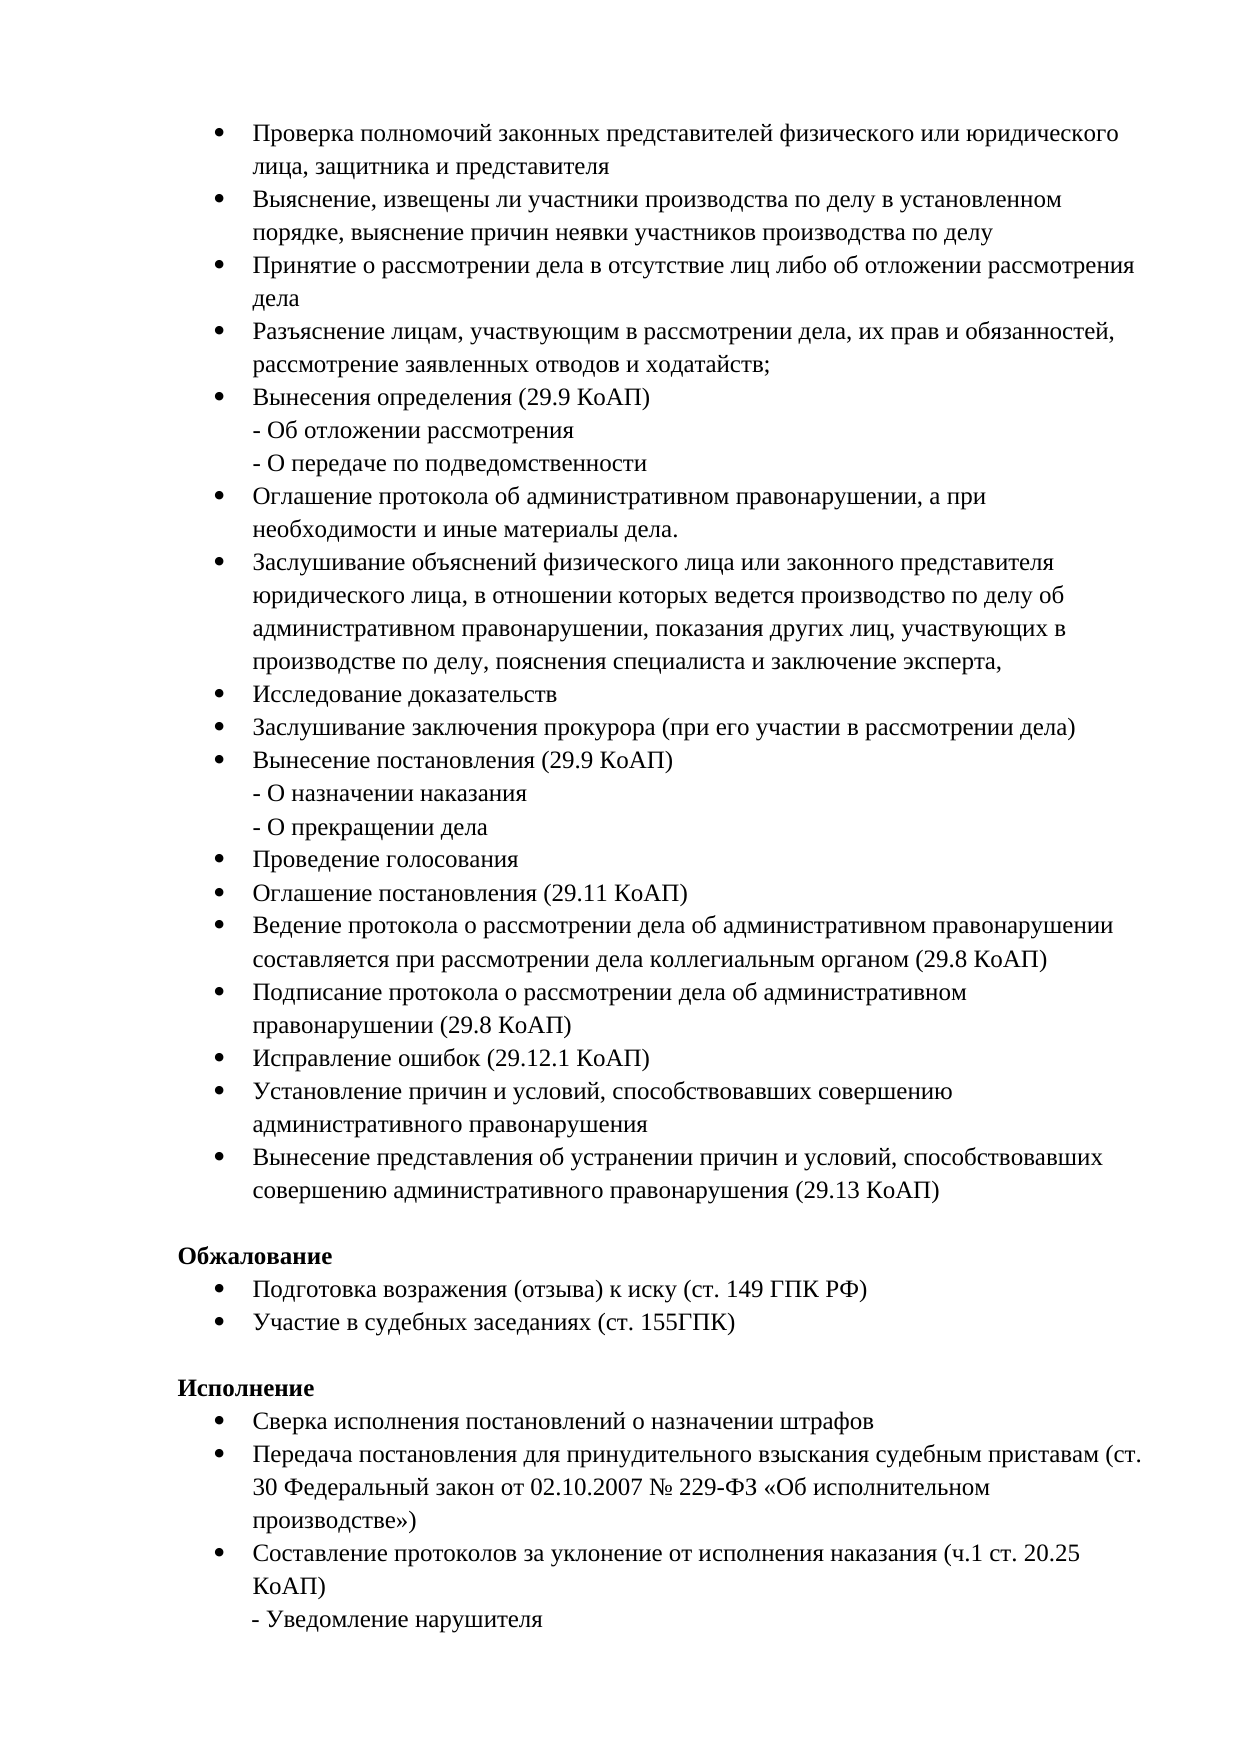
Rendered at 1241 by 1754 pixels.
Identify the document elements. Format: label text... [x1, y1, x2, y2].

list Участие в судебных заседаниях (ст. 155ГПК) [215, 1307, 1152, 1336]
list Установление причин и условий, способствовавших совершению административного правонарушения [215, 1076, 1152, 1137]
list - О передаче по подведомственности [252, 448, 1152, 477]
list - Об отложении рассмотрения [252, 415, 1152, 444]
list Исправление ошибок (29.12.1 КоАП) [215, 1043, 1152, 1071]
list Исследование доказательств [215, 679, 1152, 708]
list Проверка полномочий законных представителей физического или юридического лица, защитника и представителя [215, 118, 1152, 180]
list Ведение протокола о рассмотрении дела об административном правонарушении составляется при рассмотрении дела коллегиальным органом (29.8 КоАП) [215, 911, 1152, 972]
list Вынесение представления об устранении причин и условий, способствовавших совершению административного правонарушения (29.13 КоАП) [215, 1142, 1152, 1203]
text Исполнение [177, 1373, 1152, 1402]
list Передача постановления для принудительного взыскания судебным приставам (ст. 30 Федеральный закон от 02.10.2007 № 229-ФЗ «Об исполнительном производстве») [215, 1439, 1152, 1534]
list Заслушивание объяснений физического лица или законного представителя юридического лица, в отношении которых ведется производство по делу об административном правонарушении, показания других лиц, участвующих в производстве по делу, пояснения специалиста и заключение эксперта, [215, 547, 1152, 675]
list Оглашение постановления (29.11 КоАП) [215, 878, 1152, 906]
list Сверка исполнения постановлений о назначении штрафов [215, 1406, 1152, 1435]
list Составление протоколов за уклонение от исполнения наказания (ч.1 ст. 20.25 КоАП) [215, 1538, 1152, 1600]
list Вынесение постановления (29.9 КоАП) [215, 746, 1152, 774]
list Проведение голосования [215, 844, 1152, 873]
list - О прекращении дела [252, 812, 1152, 840]
list Принятие о рассмотрении дела в отсутствие лиц либо об отложении рассмотрения дела [215, 250, 1152, 312]
list Заслушивание заключения прокурора (при его участии в рассмотрении дела) [215, 712, 1152, 741]
list Подписание протокола о рассмотрении дела об административном правонарушении (29.8 КоАП) [215, 977, 1152, 1038]
list Подготовка возражения (отзыва) к иску (ст. 149 ГПК РФ) [215, 1274, 1152, 1303]
list Выяснение, извещены ли участники производства по делу в установленном порядке, выяснение причин неявки участников производства по делу [215, 184, 1152, 246]
list Оглашение протокола об административном правонарушении, а при необходимости и иные материалы дела. [215, 481, 1152, 543]
text - Уведомление нарушителя [251, 1604, 1152, 1633]
list Вынесения определения (29.9 КоАП) [215, 382, 1152, 411]
list - О назначении наказания [252, 778, 1152, 807]
text Обжалование [177, 1241, 1152, 1269]
list Разъяснение лицам, участвующим в рассмотрении дела, их прав и обязанностей, рассмотрение заявленных отводов и ходатайств; [215, 316, 1152, 378]
